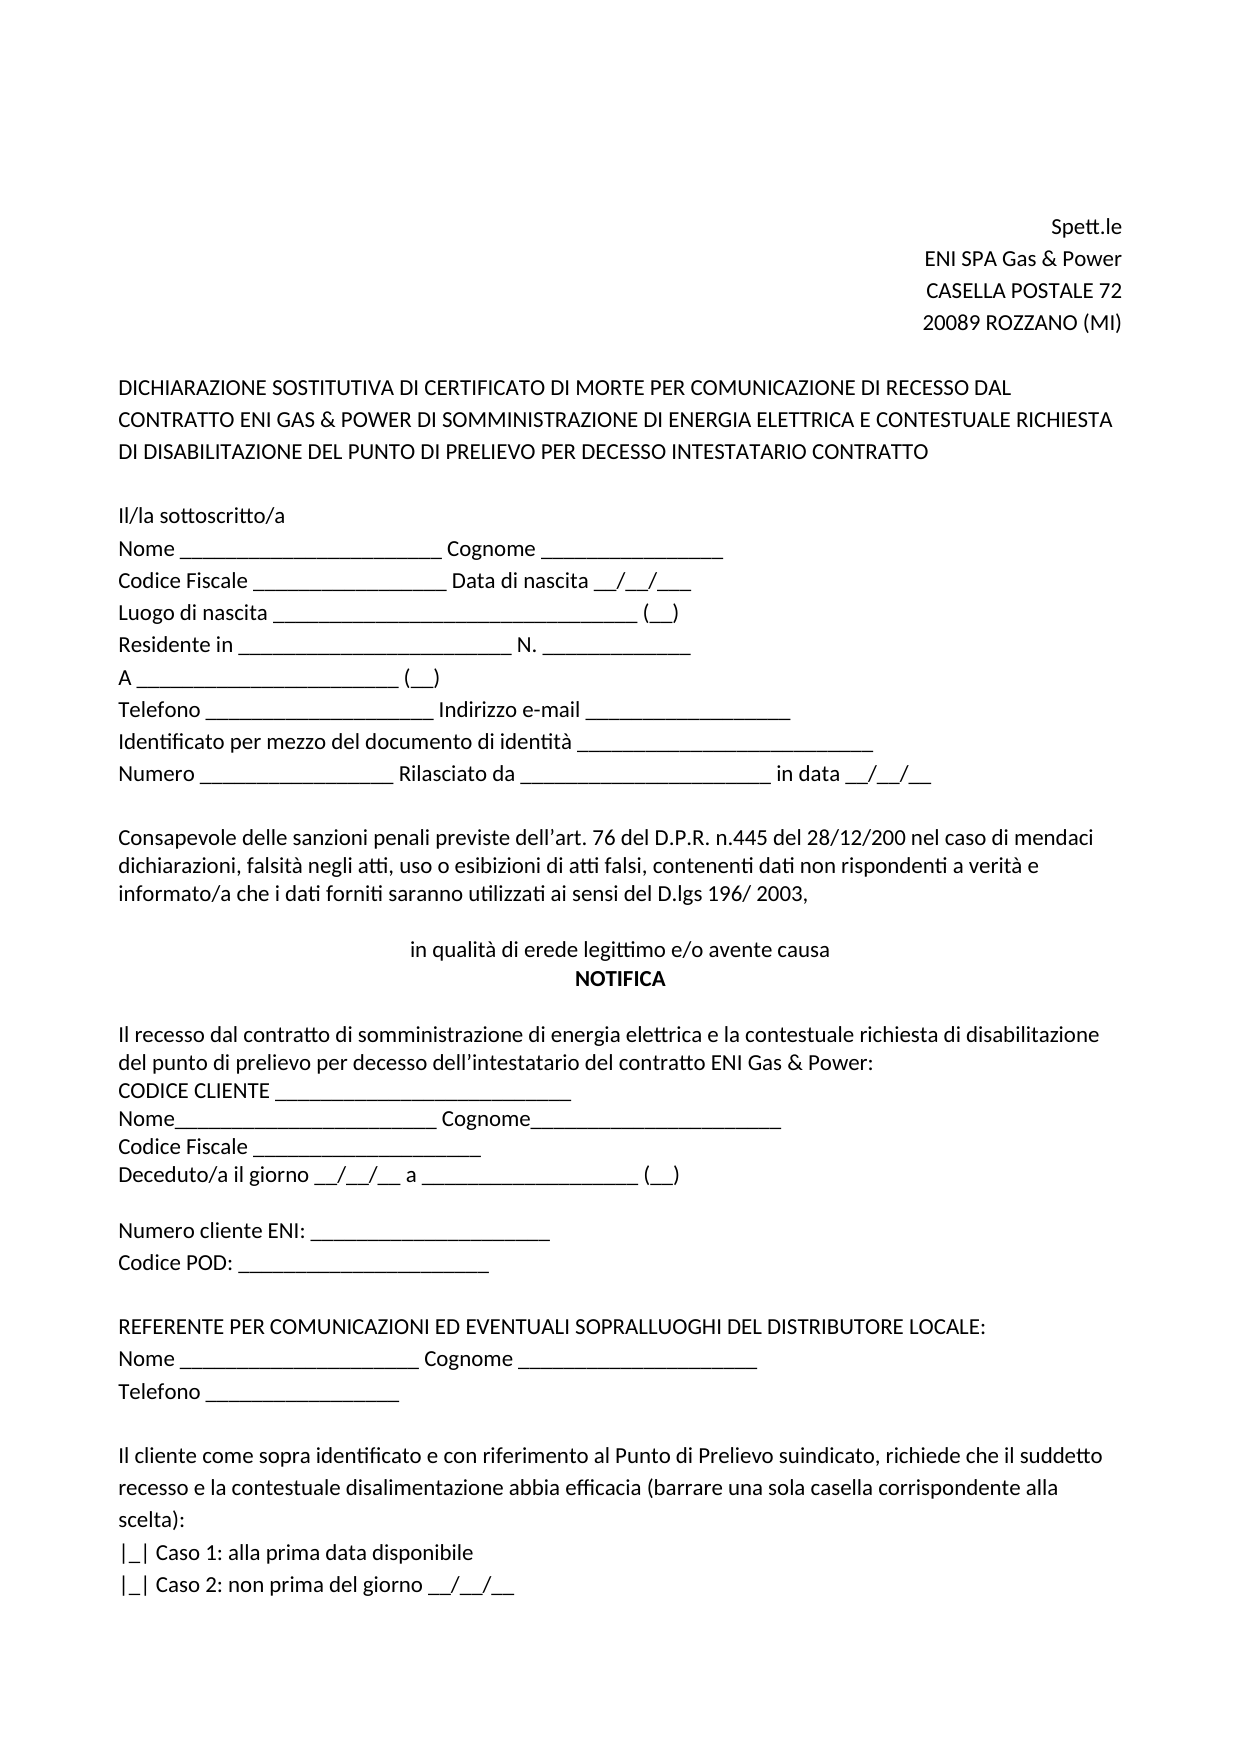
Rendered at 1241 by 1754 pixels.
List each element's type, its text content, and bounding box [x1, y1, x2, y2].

text Identificato per mezzo del documento di identità __________________________ [118, 727, 1122, 755]
text Nome _____________________ Cognome _____________________ [118, 1344, 1122, 1373]
text A _______________________ (__) [118, 663, 1122, 691]
text Nome _______________________ Cognome ________________ [118, 534, 1122, 562]
text Il/la sottoscritto/a [118, 502, 1122, 530]
text 20089 ROZZANO (MI) [118, 308, 1122, 337]
text in qualità di erede legittimo e/o avente causa [118, 936, 1122, 964]
text DICHIARAZIONE SOSTITUTIVA DI CERTIFICATO DI MORTE PER COMUNICAZIONE DI RECESSO DAL CONTRATTO ENI GAS & POWER DI SOMMINISTRAZIONE DI ENERGIA ELETTRICA E CONTESTUALE RICHIESTA DI DISABILITAZIONE DEL PUNTO DI PRELIEVO PER DECESSO INTESTATARIO CONTRATTO [118, 373, 1122, 465]
text NOTIFICA [118, 964, 1122, 992]
text CASELLA POSTALE 72 [118, 276, 1122, 304]
text Telefono _________________ [118, 1377, 1122, 1405]
text Deceduto/a il giorno __/__/__ a ___________________ (__) [118, 1160, 1122, 1188]
text Codice POD: ______________________ [118, 1248, 1122, 1276]
text Codice Fiscale _________________ Data di nascita __/__/___ [118, 566, 1122, 594]
text Consapevole delle sanzioni penali previste dell’art. 76 del D.P.R. n.445 del 28/12/200 nel caso di mendaci dichiarazioni, falsità negli atti, uso o esibizioni di atti falsi, contenenti dati non rispondenti a verità e informato/a che i dati forniti saranno utilizzati ai sensi del D.lgs 196/ 2003, [118, 823, 1122, 908]
text Il cliente come sopra identificato e con riferimento al Punto di Prelievo suindicato, richiede che il suddetto recesso e la contestuale disalimentazione abbia efficacia (barrare una sola casella corrispondente alla scelta): [118, 1441, 1122, 1533]
text REFERENTE PER COMUNICAZIONI ED EVENTUALI SOPRALLUOGHI DEL DISTRIBUTORE LOCALE: [118, 1312, 1122, 1340]
text Codice Fiscale ____________________ [118, 1132, 1122, 1160]
text |_| Caso 1: alla prima data disponibile [118, 1538, 1122, 1566]
text Residente in ________________________ N. _____________ [118, 630, 1122, 658]
text |_| Caso 2: non prima del giorno __/__/__ [118, 1570, 1122, 1598]
text Nome_______________________ Cognome______________________ [118, 1104, 1122, 1132]
text Telefono ____________________ Indirizzo e-mail __________________ [118, 695, 1122, 723]
text Numero _________________ Rilasciato da ______________________ in data __/__/__ [118, 759, 1122, 787]
text ENI SPA Gas & Power [118, 244, 1122, 272]
text Numero cliente ENI: _____________________ [118, 1216, 1122, 1244]
text Luogo di nascita ________________________________ (__) [118, 598, 1122, 626]
text Il recesso dal contratto di somministrazione di energia elettrica e la contestuale richiesta di disabilitazione del punto di prelievo per decesso dell’intestatario del contratto ENI Gas & Power: [118, 1020, 1122, 1076]
text Spett.le [118, 212, 1122, 240]
text CODICE CLIENTE __________________________ [118, 1076, 1122, 1104]
